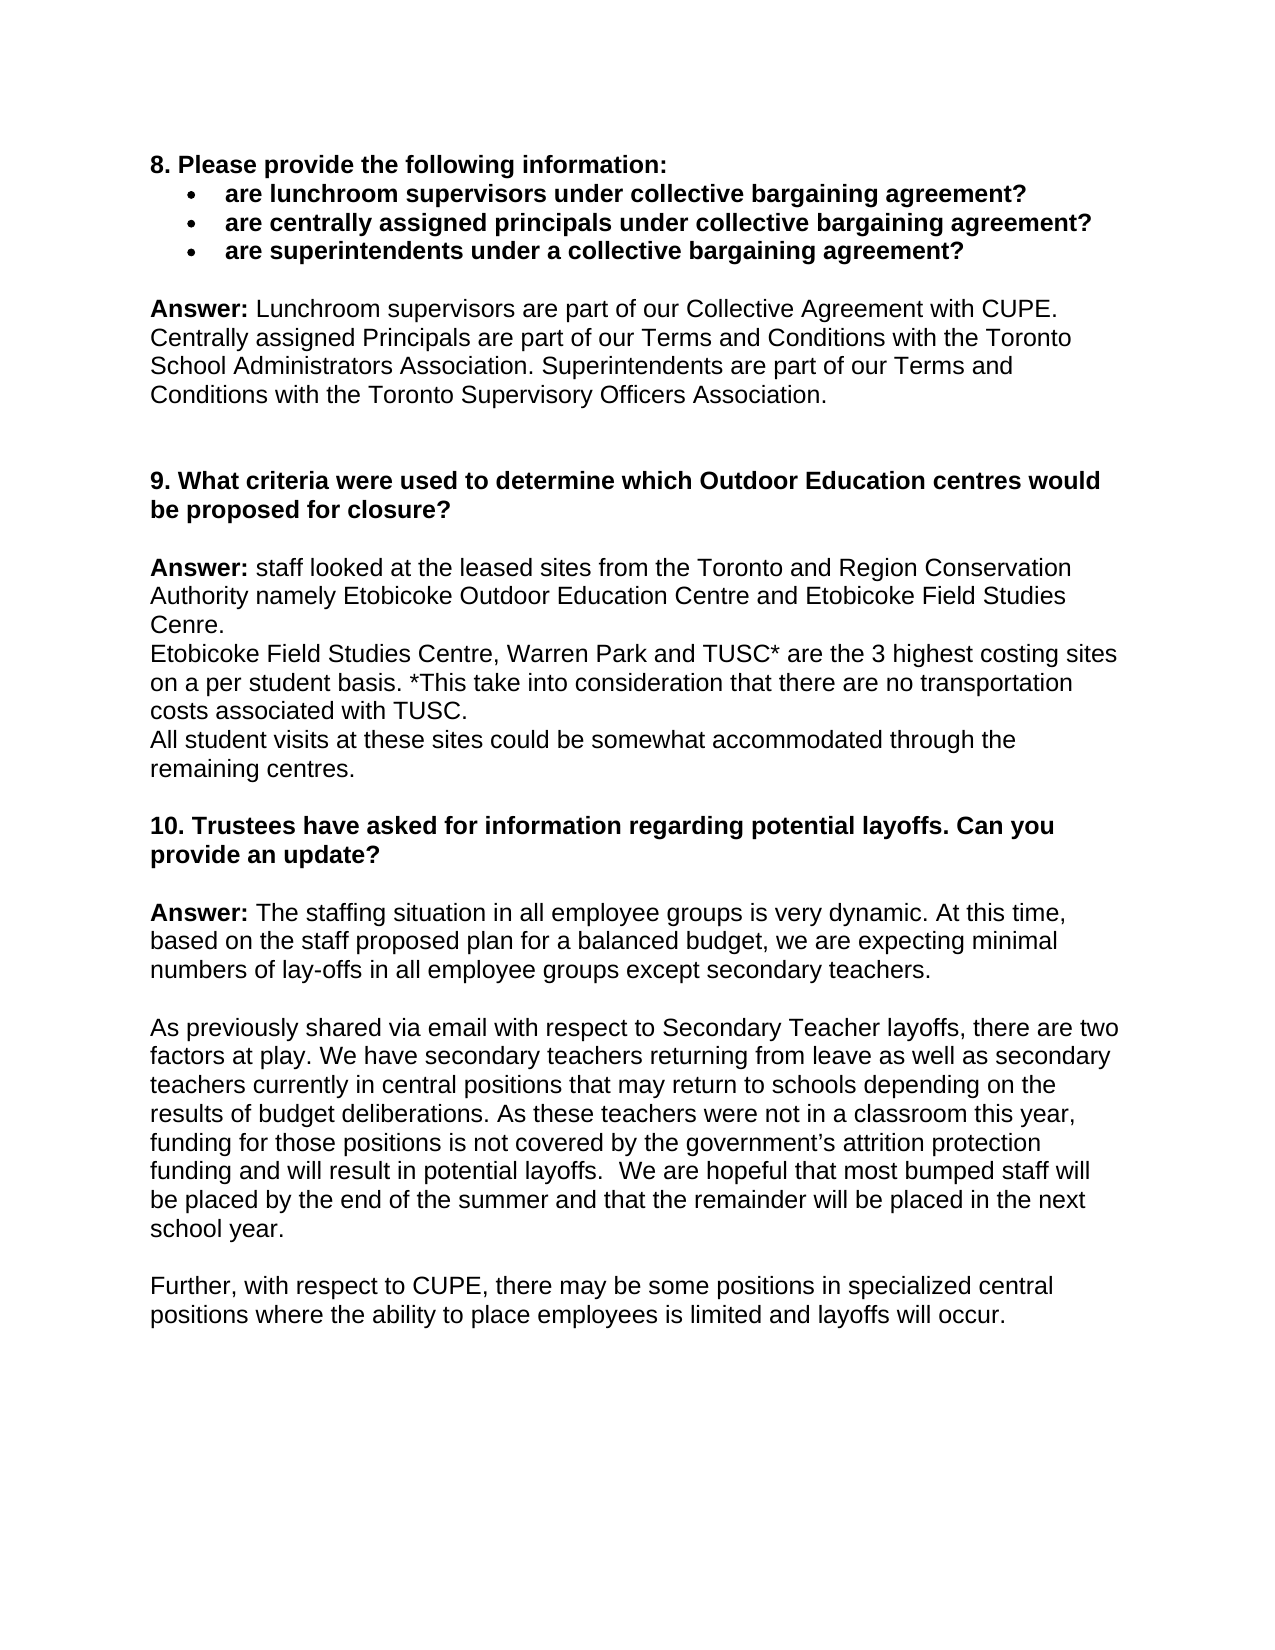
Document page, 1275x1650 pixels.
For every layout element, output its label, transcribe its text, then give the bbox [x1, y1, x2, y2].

text Answer: staff looked at the leased sites from the Toronto and Region Conservation Authority namely Etobicoke Outdoor Education Centre and Etobicoke Field Studies Cenre. [150, 552, 1125, 639]
text 9. What criteria were used to determine which Outdoor Education centres would be proposed for closure? [150, 466, 1125, 524]
text Answer: Lunchroom supervisors are part of our Collective Agreement with CUPE. Centrally assigned Principals are part of our Terms and Conditions with the Toronto School Administrators Association. Superintendents are part of our Terms and Conditions with the Toronto Supervisory Officers Association. [150, 294, 1125, 409]
list are lunchroom supervisors under collective bargaining agreement? [187, 179, 1125, 207]
list are superintendents under a collective bargaining agreement? [187, 236, 1125, 265]
text Answer: The staffing situation in all employee groups is very dynamic. At this time, based on the staff proposed plan for a balanced budget, we are expecting minimal numbers of lay-offs in all employee groups except secondary teachers. [150, 897, 1125, 984]
text 8. Please provide the following information: [150, 150, 1125, 179]
text Further, with respect to CUPE, there may be some positions in specialized central positions where the ability to place employees is limited and layoffs will occur. [150, 1271, 1125, 1329]
text Etobicoke Field Studies Centre, Warren Park and TUSC* are the 3 highest costing sites on a per student basis. *This take into consideration that there are no transportation costs associated with TUSC. [150, 639, 1125, 725]
text 10. Trustees have asked for information regarding potential layoffs. Can you provide an update? [150, 811, 1125, 869]
text All student visits at these sites could be somewhat accommodated through the remaining centres. [150, 725, 1125, 782]
text As previously shared via email with respect to Secondary Teacher layoffs, there are two factors at play. We have secondary teachers returning from leave as well as secondary teachers currently in central positions that may return to schools depending on the results of budget deliberations. As these teachers were not in a classroom this year, funding for those positions is not covered by the government’s attrition protection funding and will result in potential layoffs. We are hopeful that most bumped staff will be placed by the end of the summer and that the remainder will be placed in the next school year. [150, 1012, 1125, 1242]
list are centrally assigned principals under collective bargaining agreement? [187, 207, 1125, 236]
